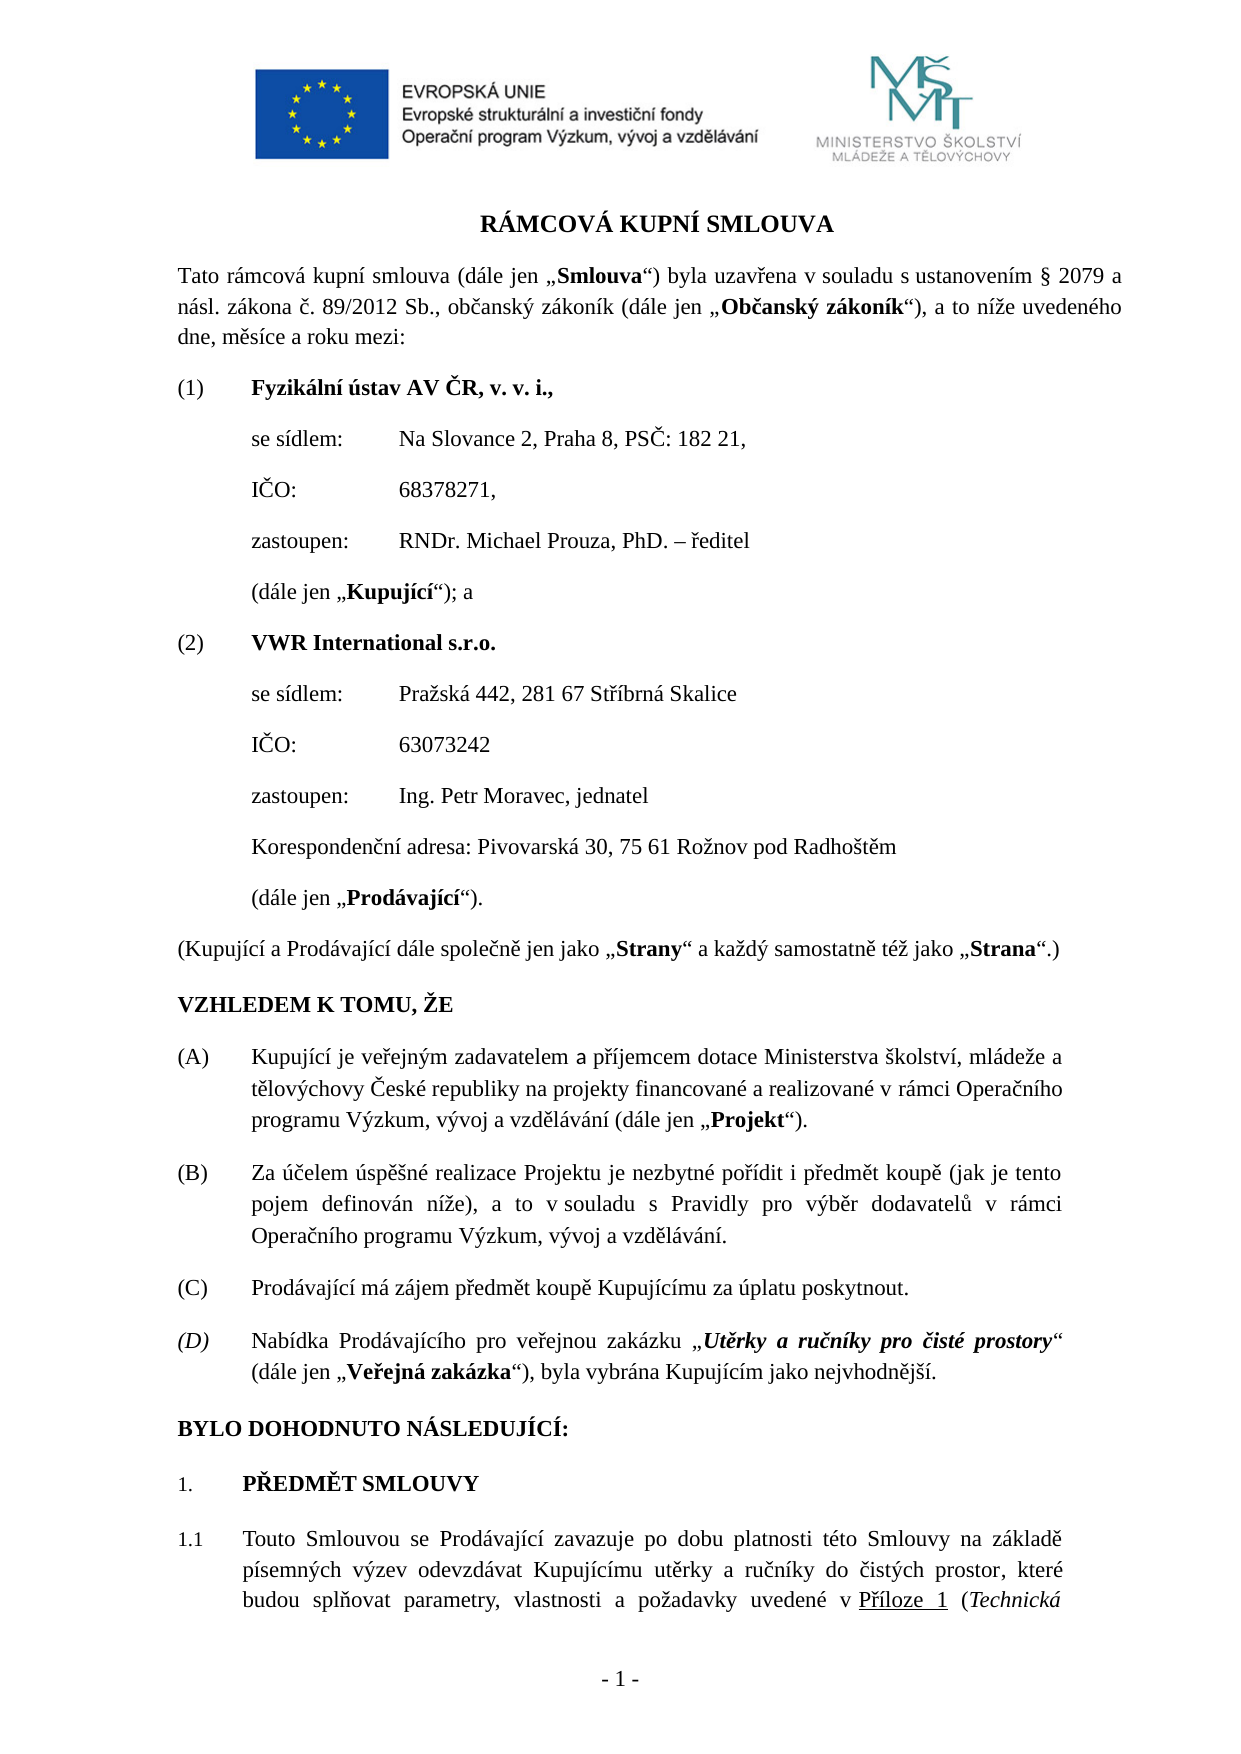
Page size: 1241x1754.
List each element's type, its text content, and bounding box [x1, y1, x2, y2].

text (Kupující a Prodávající dále společně jen jako „Strany“ a každý samostatně též jako „Strana“.) [177, 936, 1063, 962]
subtitle Předmět smlouvy [177, 1470, 1063, 1497]
text Kupující je veřejným zadavatelem a příjemcem dotace Ministerstva školství, mládeže a tělovýchovy České republiky na projekty financované a realizované v rámci Operačního programu Výzkum, vývoj a vzdělávání (dále jen „Projekt“). [177, 1042, 1063, 1133]
text (dále jen „Prodávající“). [251, 884, 1063, 911]
text Korespondenční adresa: Pivovarská 30, 75 61 Rožnov pod Radhoštěm [251, 833, 1063, 860]
text se sídlem: Na Slovance 2, Praha 8, PSČ: 182 21, [251, 425, 1063, 451]
picture [237, 46, 1038, 181]
list Fyzikální ústav AV ČR, v. v. i., [177, 374, 1063, 400]
text Tato rámcová kupní smlouva (dále jen „Smlouva“) byla uzavřena v souladu s ustanovením § 2079 a násl. zákona č. 89/2012 Sb., občanský zákoník (dále jen „Občanský zákoník“), a to níže uvedeného dne, měsíce a roku mezi: [177, 263, 1122, 349]
text zastoupen: Ing. Petr Moravec, jednatel [251, 782, 1063, 809]
text Vzhledem k tomu, že [177, 991, 1063, 1017]
text IČO: 63073242 [251, 731, 1063, 758]
text IČO: 68378271, [251, 476, 1063, 502]
text Nabídka Prodávajícího pro veřejnou zakázku „Utěrky a ručníky pro čisté prostory“ (dále jen „Veřejná zakázka“), byla vybrána Kupujícím jako nejvhodnější. [177, 1327, 1063, 1385]
text Za účelem úspěšné realizace Projektu je nezbytné pořídit i předmět koupě (jak je tento pojem definován níže), a to v souladu s Pravidly pro výběr dodavatelů v rámci Operačního programu Výzkum, vývoj a vzdělávání. [177, 1159, 1063, 1248]
text Prodávající má zájem předmět koupě Kupujícímu za úplatu poskytnout. [177, 1274, 1063, 1301]
text (dále jen „Kupující“); a [251, 578, 1063, 604]
text se sídlem: Pražská 442, 281 67 Stříbrná Skalice [251, 680, 1063, 707]
text rámcová Kupní smlouva [251, 209, 1063, 237]
text bylo dohodnuto následující: [177, 1415, 1063, 1441]
list VWR International s.r.o. [177, 629, 1063, 656]
text zastoupen: RNDr. Michael Prouza, PhD. – ředitel [251, 527, 1063, 553]
